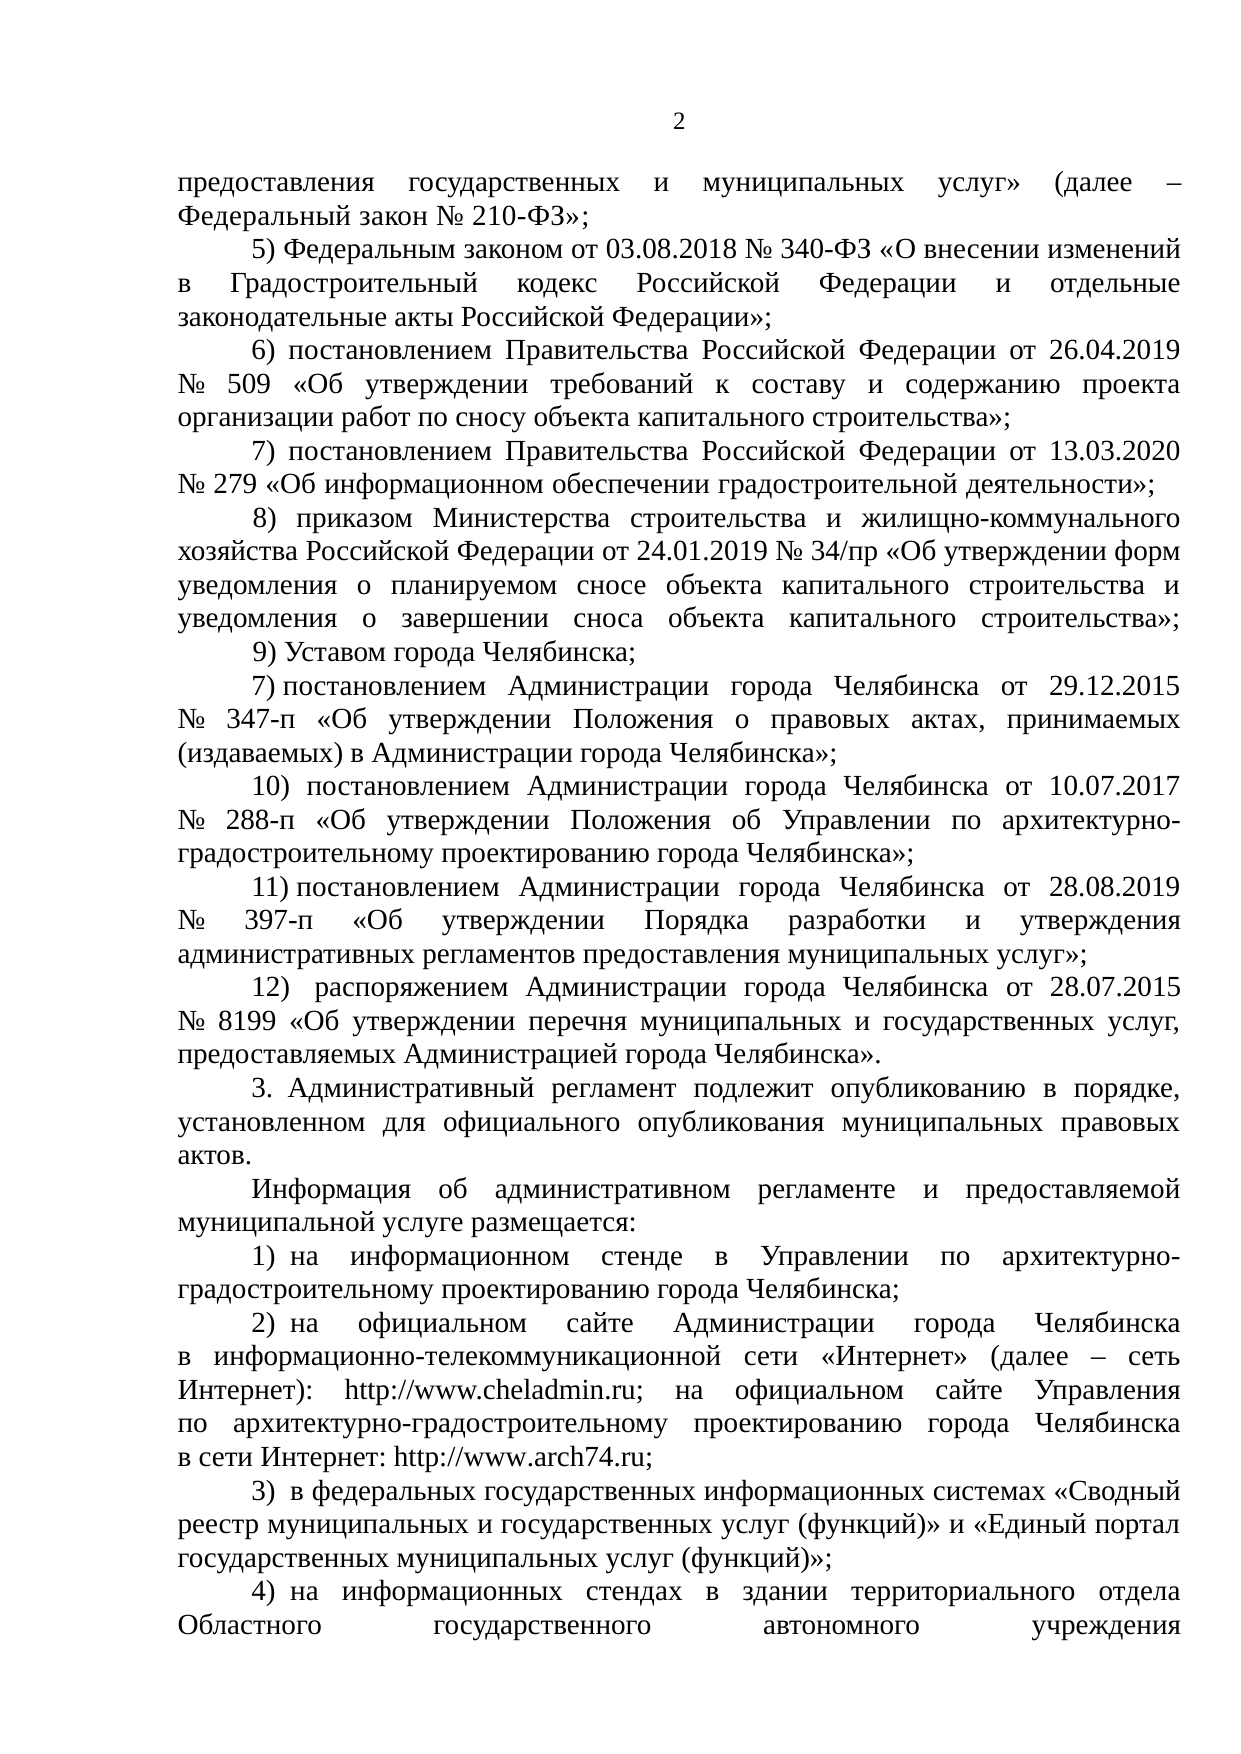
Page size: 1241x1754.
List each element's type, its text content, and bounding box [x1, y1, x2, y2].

text 6) постановлением Правительства Российской Федерации от 26.04.2019 № 509 «Об утверждении требований к составу и содержанию проекта организации работ по сносу объекта капитального строительства»; [177, 332, 1181, 433]
text 1) на информационном стенде в Управлении по архитектурно-градостроительному проектированию города Челябинска; [177, 1238, 1181, 1305]
text 12) распоряжением Администрации города Челябинска от 28.07.2015 № 8199 «Об утверждении перечня муниципальных и государственных услуг, предоставляемых Администрацией города Челябинска». [177, 969, 1181, 1070]
text 7) постановлением Администрации города Челябинска от 29.12.2015 № 347-п «Об утверждении Положения о правовых актах, принимаемых (издаваемых) в Администрации города Челябинска»; [177, 668, 1181, 768]
text 3) в федеральных государственных информационных системах «Сводный реестр муниципальных и государственных услуг (функций)» и «Единый портал государственных муниципальных услуг (функций)»; [177, 1473, 1181, 1573]
text 5) Федеральным законом от 03.08.2018 № 340-ФЗ «О внесении изменений в Градостроительный кодекс Российской Федерации и отдельные законодательные акты Российской Федерации»; [177, 232, 1181, 332]
text Информация об административном регламенте и предоставляемой муниципальной услуге размещается: [177, 1171, 1181, 1238]
text 2) на официальном сайте Администрации города Челябинска в информационно-телекоммуникационной сети «Интернет» (далее – сеть Интернет): http://www.cheladmin.ru; на официальном сайте Управления по архитектурно-градостроительному проектированию города Челябинска в сети Интернет: http://www.arch74.ru; [177, 1305, 1181, 1473]
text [177, 164, 1181, 232]
text 10) постановлением Администрации города Челябинска от 10.07.2017 № 288-п «Об утверждении Положения об Управлении по архитектурно-градостроительному проектированию города Челябинска»; [177, 768, 1181, 869]
text 3. Административный регламент подлежит опубликованию в порядке, установленном для официального опубликования муниципальных правовых актов. [177, 1070, 1181, 1171]
text 11) постановлением Администрации города Челябинска от 28.08.2019 № 397-п «Об утверждении Порядка разработки и утверждения административных регламентов предоставления муниципальных услуг»; [177, 869, 1181, 969]
text 7) постановлением Правительства Российской Федерации от 13.03.2020 № 279 «Об информационном обеспечении градостроительной деятельности»; 8) приказом Министерства строительства и жилищно-коммунального хозяйства Российской Федерации от 24.01.2019 № 34/пр «Об утверждении форм уведомления о планируемом сносе объекта капитального строительства и уведомления о завершении сноса объекта капитального строительства»; 9) Уставом города Челябинска; [177, 433, 1181, 668]
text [177, 1573, 1181, 1640]
